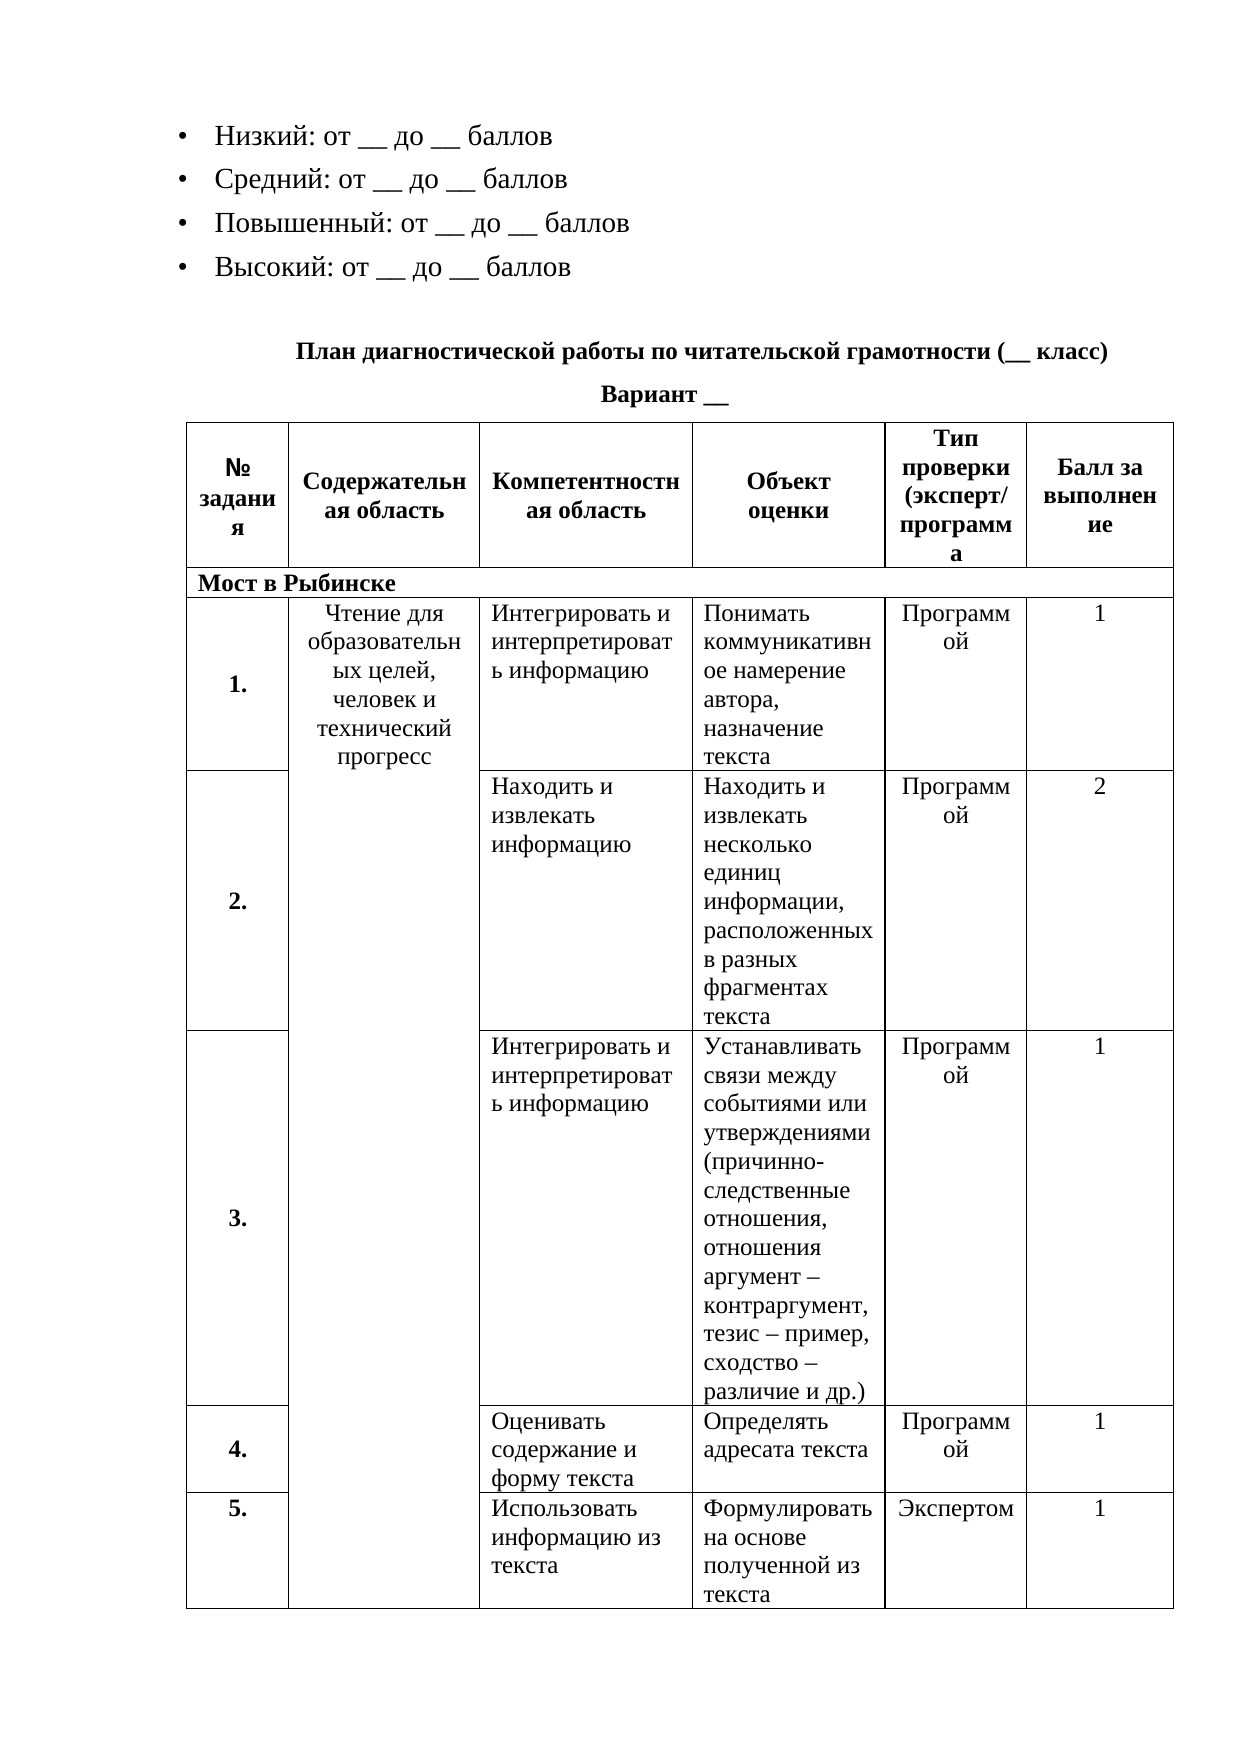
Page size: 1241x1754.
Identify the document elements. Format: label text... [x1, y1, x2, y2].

table_cell 1. [187, 598, 288, 770]
table_header Содержательная область [289, 423, 479, 567]
list Средний: от __ до __ баллов [177, 162, 1152, 195]
table_cell Понимать коммуникативное намерение автора, назначение текста [693, 598, 884, 770]
table_cell Находить и извлекать несколько единиц информации, расположенных в разных фрагментах текста [693, 771, 884, 1030]
table_header Тип проверки (эксперт/ программа [886, 423, 1026, 567]
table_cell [480, 1493, 692, 1608]
table_cell Чтение для образовательных целей, человек и технический прогресс [289, 598, 479, 1608]
table_cell Программой [886, 771, 1026, 1030]
table_cell 1 [1027, 1031, 1173, 1405]
list Повышенный: от __ до __ баллов [177, 205, 1152, 239]
table_cell Оценивать содержание и форму текста [480, 1406, 692, 1492]
table_cell Программой [886, 598, 1026, 770]
table_cell Интегрировать и интерпретировать информацию [480, 1031, 692, 1405]
text План диагностической работы по читательской грамотности (__ класс) [252, 336, 1152, 364]
table_cell 4. [187, 1406, 288, 1492]
table_cell Находить и извлекать информацию [480, 771, 692, 1030]
table_cell 1 [1027, 1493, 1173, 1608]
table_cell Устанавливать связи между событиями или утверждениями (причинно-следственные отношения, отношения аргумент – контраргумент, тезис – пример, сходство – различие и др.) [693, 1031, 884, 1405]
list Низкий: от __ до __ баллов [177, 118, 1152, 152]
table_cell Определять адресата текста [693, 1406, 884, 1492]
table_cell 2. [187, 771, 288, 1030]
table_cell 1 [1027, 1406, 1173, 1492]
table_cell 2 [1027, 771, 1173, 1030]
table_cell Программой [886, 1031, 1026, 1405]
table_cell Программой [886, 1406, 1026, 1492]
table_cell 3. [187, 1031, 288, 1405]
table_header Балл за выполнение [1027, 423, 1173, 567]
table_cell Мост в Рыбинске [187, 568, 1173, 597]
table_cell Экспертом [886, 1493, 1026, 1608]
table_cell 1 [1027, 598, 1173, 770]
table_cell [693, 1493, 884, 1608]
table_cell Интегрировать и интерпретировать информацию [480, 598, 692, 770]
table_header Компетентностная область [480, 423, 692, 567]
list Высокий: от __ до __ баллов [177, 249, 1152, 282]
text Вариант __ [177, 379, 1152, 408]
table_header Объект оценки [693, 423, 884, 567]
table_cell 5. [187, 1493, 288, 1608]
table_header № задания [187, 423, 288, 567]
